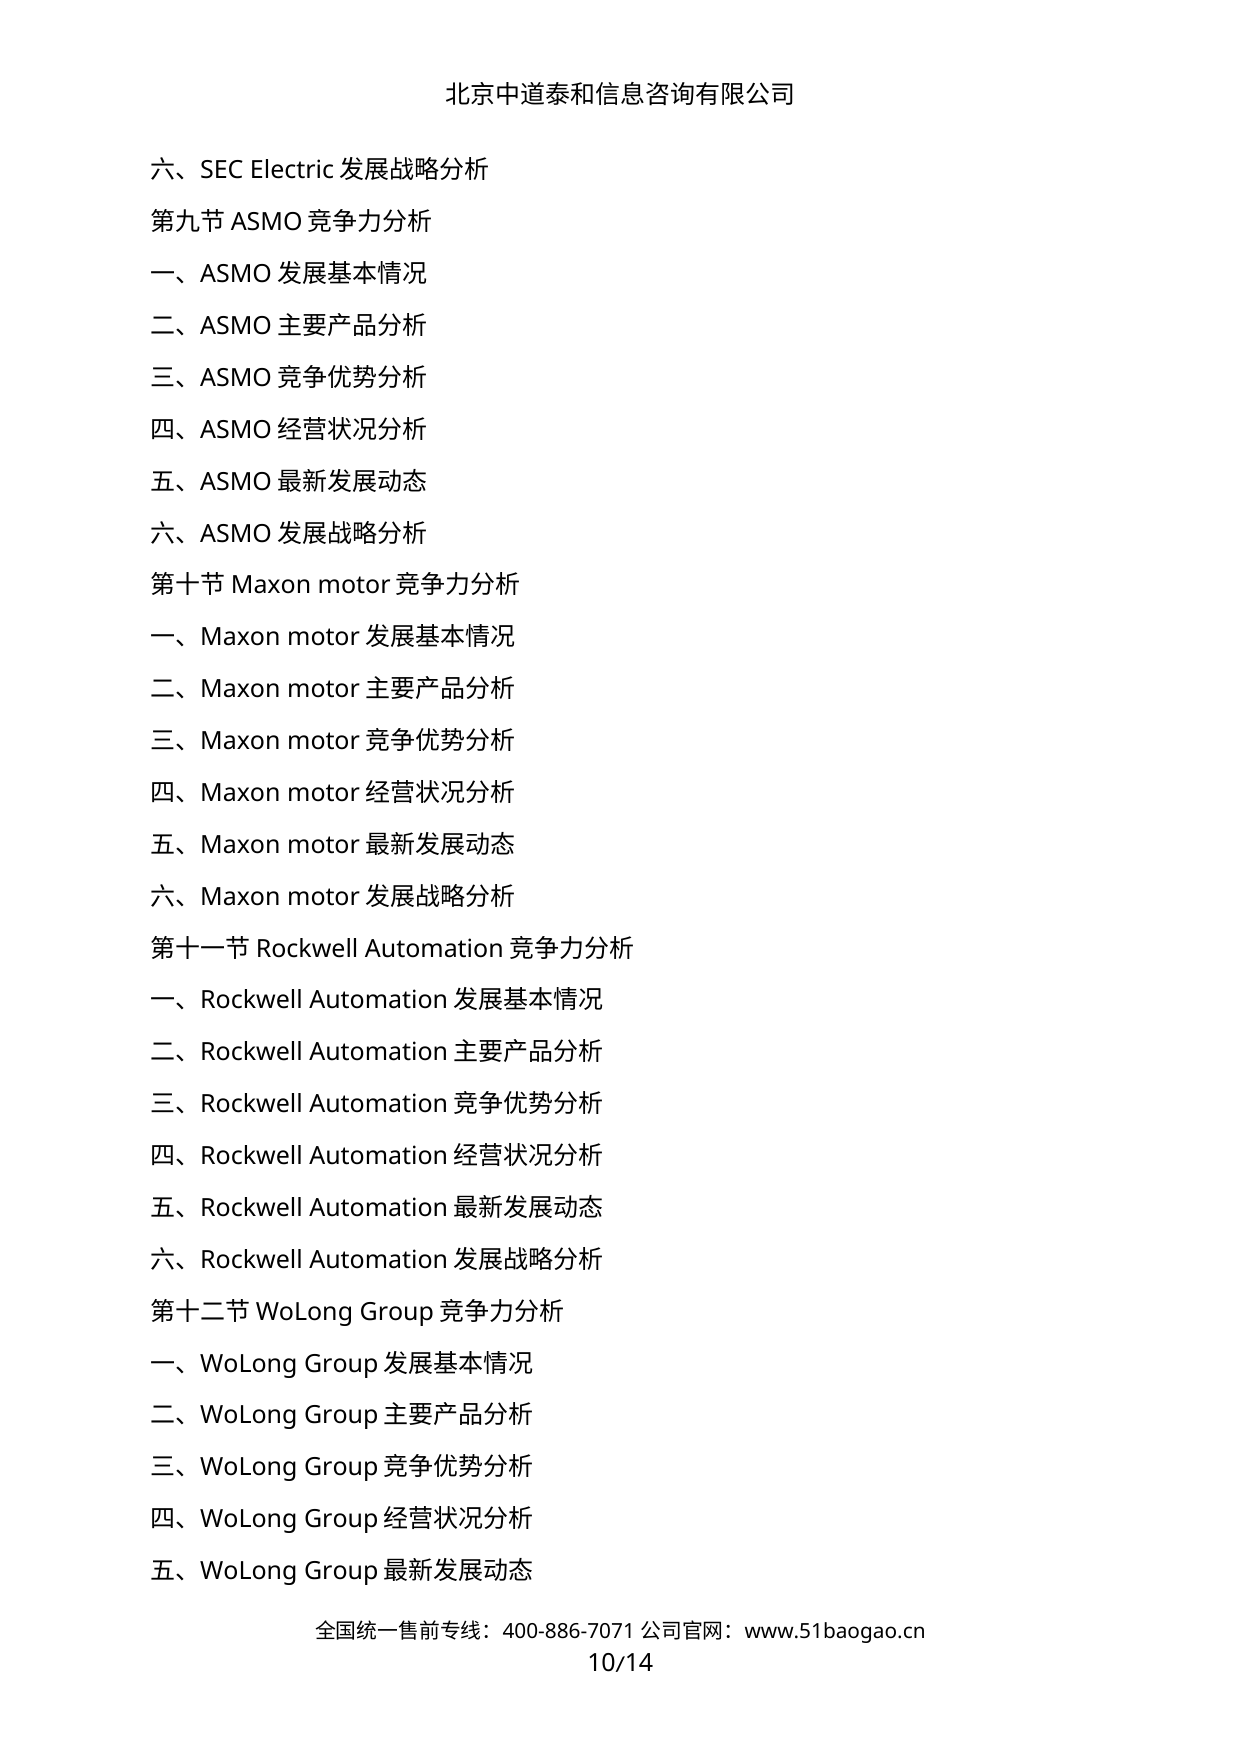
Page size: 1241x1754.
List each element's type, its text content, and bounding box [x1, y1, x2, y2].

text 一、WoLong Group发展基本情况 [150, 1343, 1090, 1379]
text 第十节 Maxon motor竞争力分析 [150, 565, 1090, 601]
text 三、Rockwell Automation竞争优势分析 [150, 1084, 1090, 1120]
text 二、Maxon motor主要产品分析 [150, 669, 1090, 705]
text 第十二节 WoLong Group竞争力分析 [150, 1291, 1090, 1327]
text 五、Rockwell Automation最新发展动态 [150, 1187, 1090, 1224]
text 六、ASMO发展战略分析 [150, 513, 1090, 549]
text 六、SEC Electric发展战略分析 [150, 150, 1090, 186]
text 四、WoLong Group经营状况分析 [150, 1499, 1090, 1535]
text 六、Maxon motor发展战略分析 [150, 876, 1090, 912]
text 二、Rockwell Automation主要产品分析 [150, 1032, 1090, 1068]
text 三、ASMO竞争优势分析 [150, 357, 1090, 394]
text 五、Maxon motor最新发展动态 [150, 824, 1090, 861]
text 一、Rockwell Automation发展基本情况 [150, 980, 1090, 1016]
text 一、ASMO发展基本情况 [150, 254, 1090, 290]
text 六、Rockwell Automation发展战略分析 [150, 1239, 1090, 1276]
text 三、Maxon motor竞争优势分析 [150, 721, 1090, 757]
text 四、Rockwell Automation经营状况分析 [150, 1136, 1090, 1172]
text 五、ASMO最新发展动态 [150, 461, 1090, 497]
text 二、WoLong Group主要产品分析 [150, 1395, 1090, 1431]
text 四、Maxon motor经营状况分析 [150, 772, 1090, 809]
text 第九节 ASMO竞争力分析 [150, 202, 1090, 238]
text 四、ASMO经营状况分析 [150, 409, 1090, 446]
text 第十一节 Rockwell Automation竞争力分析 [150, 928, 1090, 964]
text 二、ASMO主要产品分析 [150, 306, 1090, 342]
text 一、Maxon motor发展基本情况 [150, 617, 1090, 653]
text 五、WoLong Group最新发展动态 [150, 1551, 1090, 1587]
text 三、WoLong Group竞争优势分析 [150, 1447, 1090, 1483]
